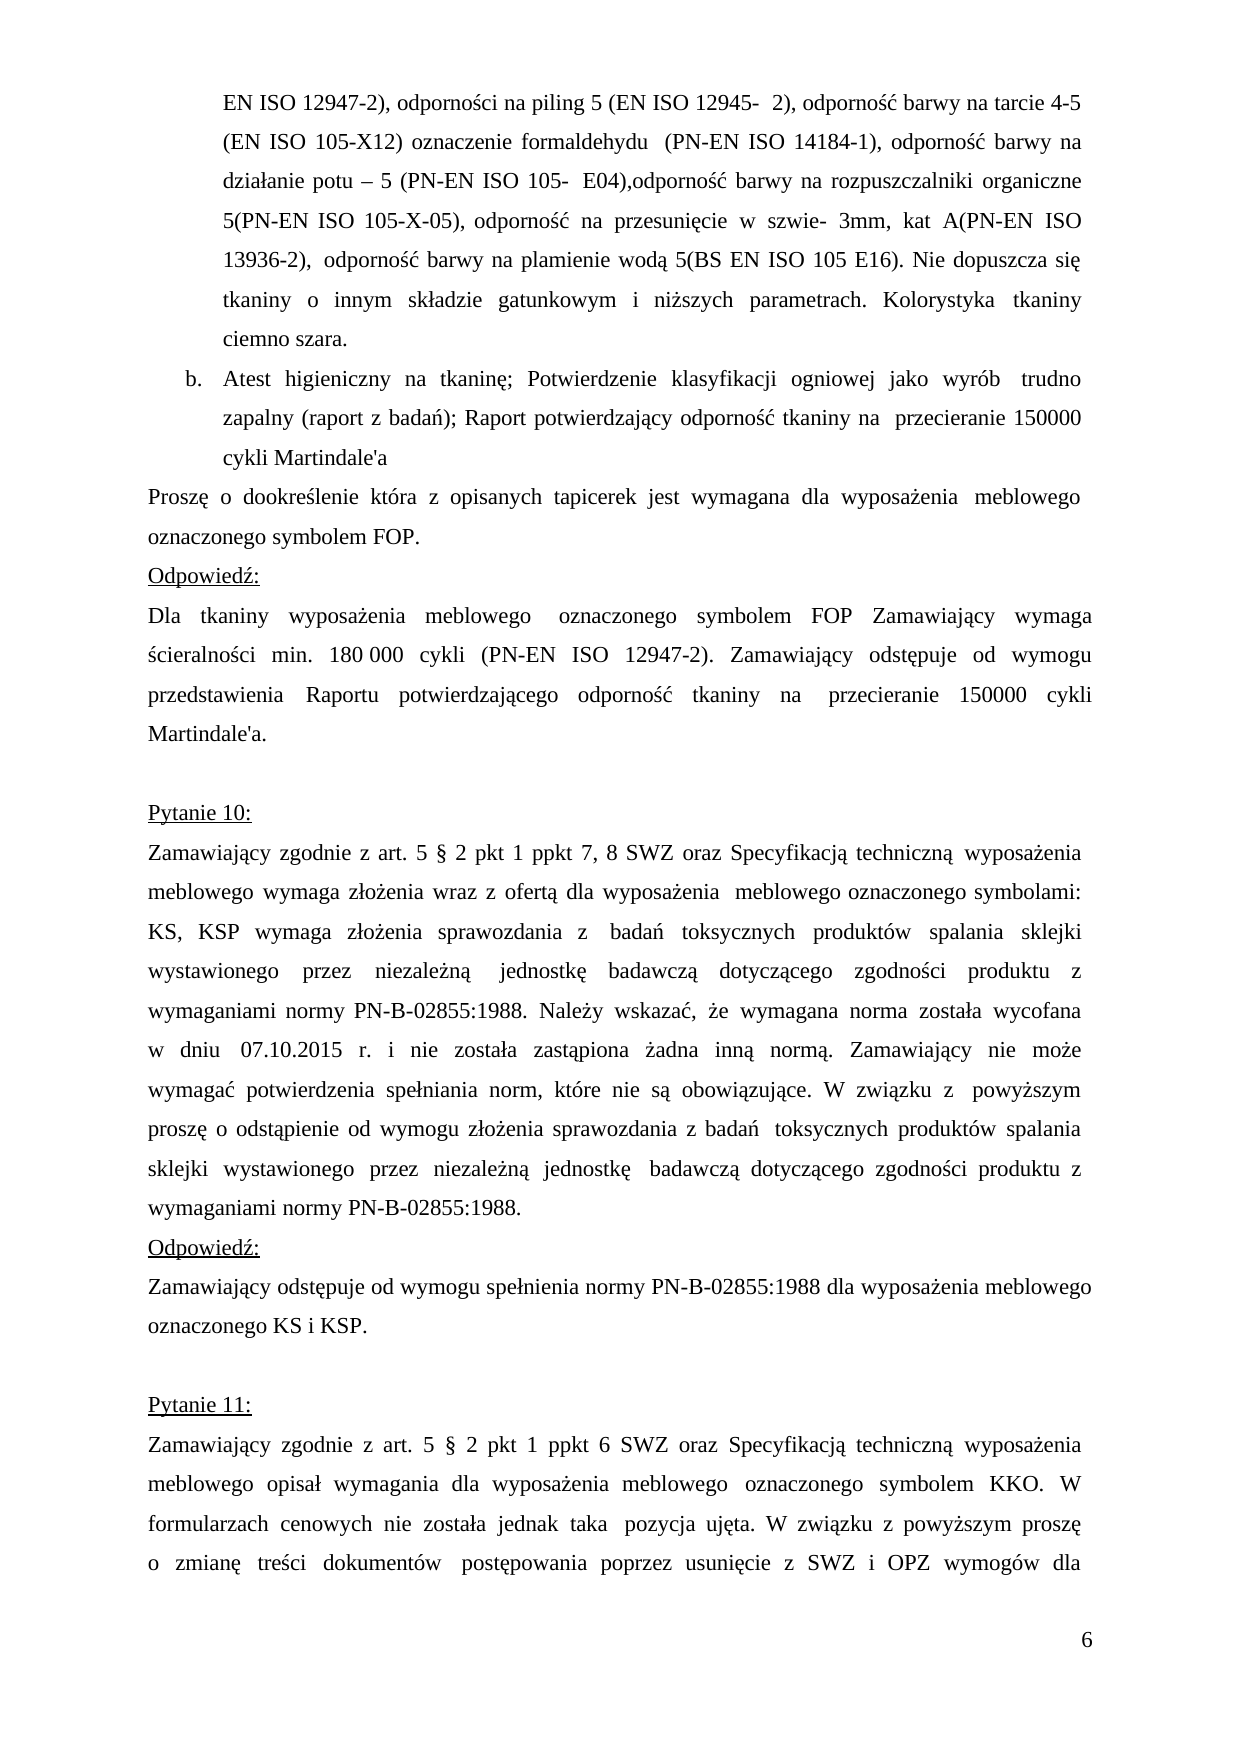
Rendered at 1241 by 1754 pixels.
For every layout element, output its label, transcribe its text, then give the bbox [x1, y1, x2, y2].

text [148, 1431, 1082, 1576]
text Dla tkaniny wyposażenia meblowego oznaczonego symbolem FOP Zamawiający wymaga ścieralności min. 180 000 cykli (PN-EN ISO 12947-2). Zamawiający odstępuje od wymogu przedstawienia Raportu potwierdzającego odporność tkaniny na przecieranie 150000 cykli Martindale'a. [148, 602, 1093, 747]
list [185, 89, 1082, 352]
text Pytanie 11: [148, 1391, 1093, 1418]
text Odpowiedź: [148, 562, 1082, 589]
list Atest higieniczny na tkaninę; Potwierdzenie klasyfikacji ogniowej jako wyrób trudno zapalny (raport z badań); Raport potwierdzający odporność tkaniny na przecieranie 150000 cykli Martindale'a [185, 365, 1082, 470]
text Zamawiający odstępuje od wymogu spełnienia normy PN-B-02855:1988 dla wyposażenia meblowego oznaczonego KS i KSP. [148, 1273, 1093, 1339]
text Pytanie 10: [148, 799, 1093, 826]
text Zamawiający zgodnie z art. 5 § 2 pkt 1 ppkt 7, 8 SWZ oraz Specyfikacją techniczną wyposażenia meblowego wymaga złożenia wraz z ofertą dla wyposażenia meblowego oznaczonego symbolami: KS, KSP wymaga złożenia sprawozdania z badań toksycznych produktów spalania sklejki wystawionego przez niezależną jednostkę badawczą dotyczącego zgodności produktu z wymaganiami normy PN-B-02855:1988. Należy wskazać, że wymagana norma została wycofana w dniu 07.10.2015 r. i nie została zastąpiona żadna inną normą. Zamawiający nie może wymagać potwierdzenia spełniania norm, które nie są obowiązujące. W związku z powyższym proszę o odstąpienie od wymogu złożenia sprawozdania z badań toksycznych produktów spalania sklejki wystawionego przez niezależną jednostkę badawczą dotyczącego zgodności produktu z wymaganiami normy PN-B-02855:1988. [148, 839, 1082, 1220]
text Proszę o dookreślenie która z opisanych tapicerek jest wymagana dla wyposażenia meblowego oznaczonego symbolem FOP. [148, 483, 1081, 549]
text Odpowiedź: [148, 1233, 1082, 1260]
